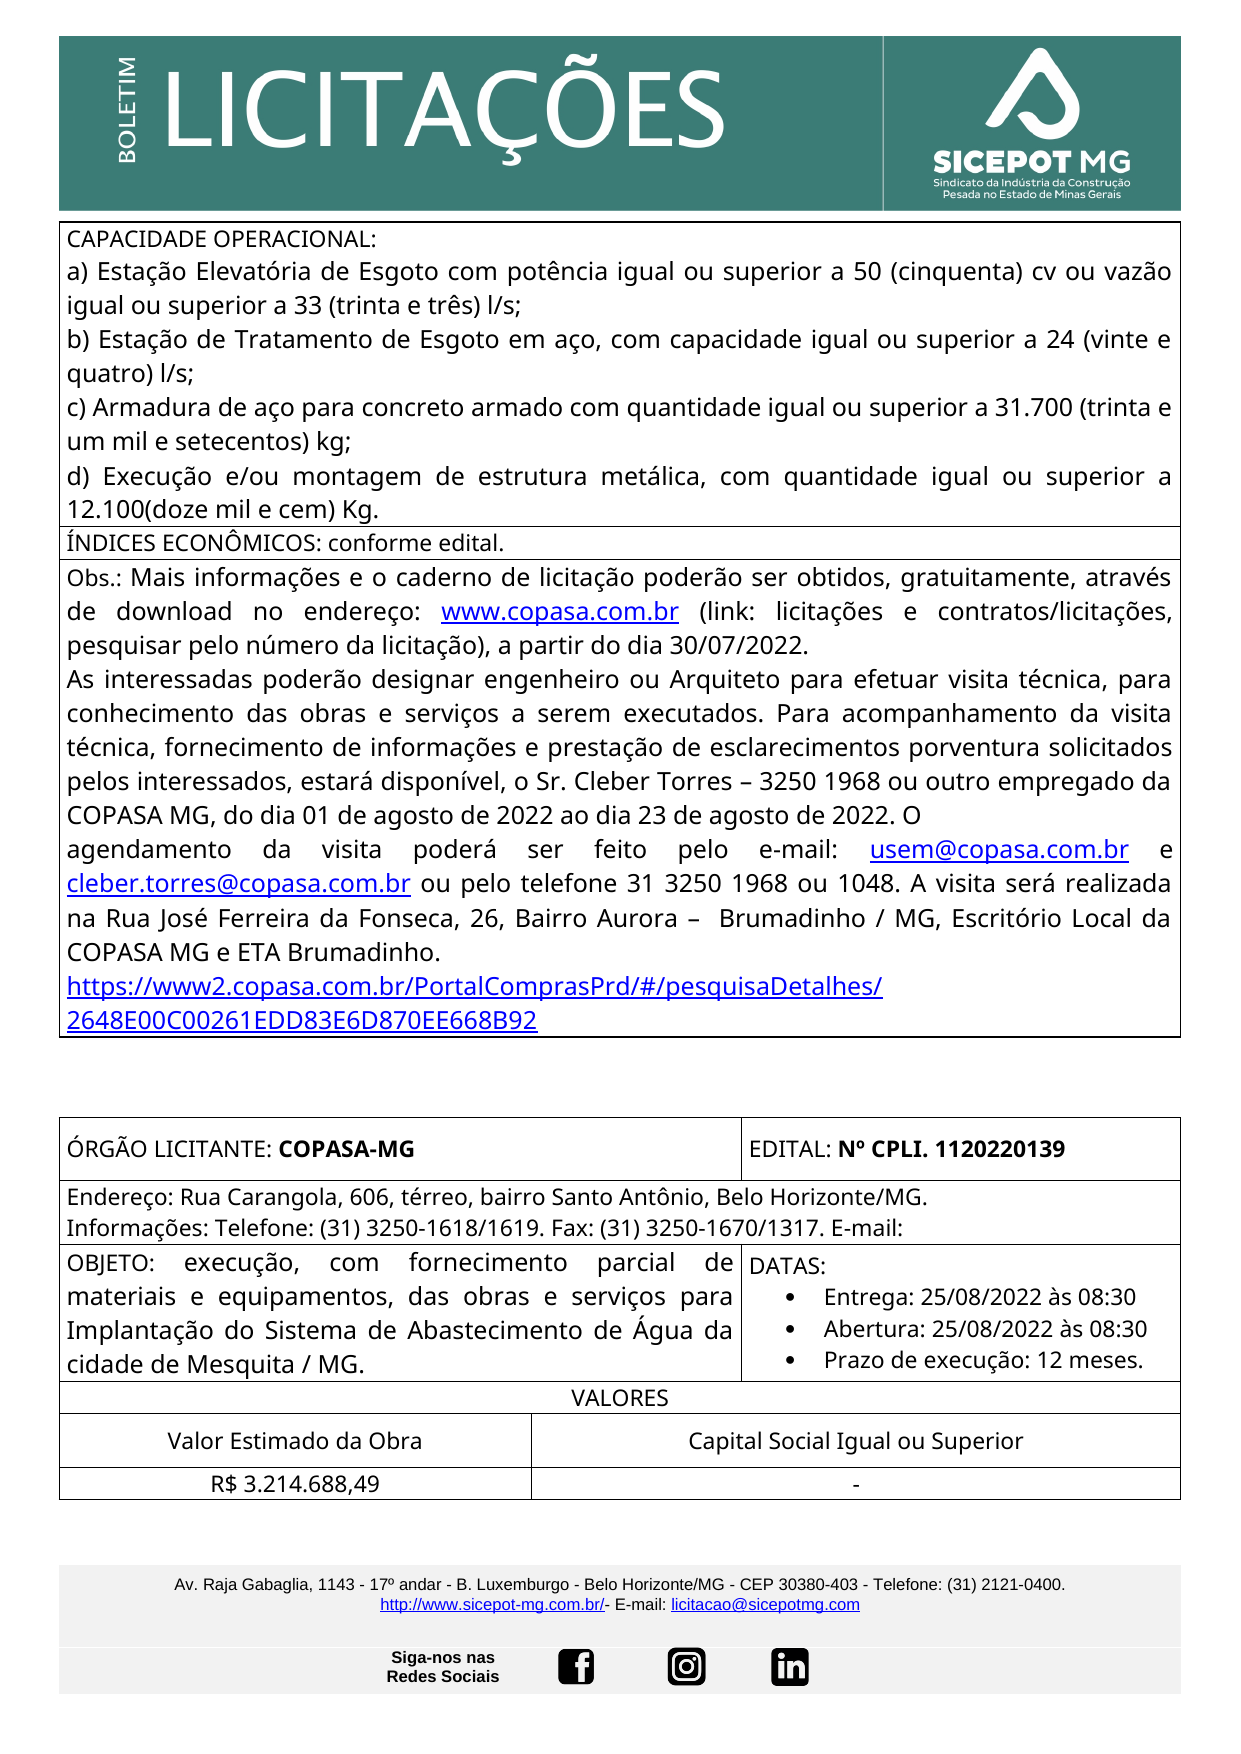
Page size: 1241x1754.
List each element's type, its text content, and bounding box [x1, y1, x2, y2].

picture [557, 1648, 594, 1685]
table_cell Valor Estimado da Obra [60, 1414, 531, 1467]
picture [771, 1648, 809, 1686]
table_cell VALORES [60, 1382, 1180, 1413]
table_header EDITAL: Nº CPLI. 1120220139 [742, 1118, 1180, 1180]
picture [59, 36, 1181, 211]
table_cell - [532, 1468, 1180, 1499]
table_cell ÍNDICES ECONÔMICOS: conforme edital. [60, 527, 1180, 558]
table_cell Obs.: Mais informações e o caderno de licitação poderão ser obtidos, gratuitamente, através de download no endereço: www.copasa.com.br (link: licitações e contratos/licitações, pesquisar pelo número da licitação), a partir do dia 30/07/2022. As interessadas poderão designar engenheiro ou Arquiteto para efetuar visita técnica, para conhecimento das obras e serviços a serem executados. Para acompanhamento da visita técnica, fornecimento de informações e prestação de esclarecimentos porventura solicitados pelos interessados, estará disponível, o Sr. Cleber Torres – 3250 1968 ou outro empregado da COPASA MG, do dia 01 de agosto de 2022 ao dia 23 de agosto de 2022. O agendamento da visita poderá ser feito pelo e-mail: usem@copasa.com.br e cleber.torres@copasa.com.br ou pelo telefone 31 3250 1968 ou 1048. A visita será realizada na Rua José Ferreira da Fonseca, 26, Bairro Aurora – Brumadinho / MG, Escritório Local da COPASA MG e ETA Brumadinho. https://www2.copasa.com.br/PortalComprasPrd/#/pesquisaDetalhes/2648E00C00261EDD83E6D870EE668B92 [60, 560, 1180, 1036]
table_cell CAPACIDADE OPERACIONAL: a) Estação Elevatória de Esgoto com potência igual ou superior a 50 (cinquenta) cv ou vazão igual ou superior a 33 (trinta e três) l/s; b) Estação de Tratamento de Esgoto em aço, com capacidade igual ou superior a 24 (vinte e quatro) l/s; c) Armadura de aço para concreto armado com quantidade igual ou superior a 31.700 (trinta e um mil e setecentos) kg; d) Execução e/ou montagem de estrutura metálica, com quantidade igual ou superior a 12.100(doze mil e cem) Kg. [60, 223, 1180, 526]
table_cell Capital Social Igual ou Superior [532, 1414, 1180, 1467]
table_header ÓRGÃO LICITANTE: COPASA-MG [60, 1118, 741, 1180]
table_cell Endereço: Rua Carangola, 606, térreo, bairro Santo Antônio, Belo Horizonte/MG. Informações: Telefone: (31) 3250-1618/1619. Fax: (31) 3250-1670/1317. E-mail: [60, 1181, 1180, 1243]
table_cell DATAS: Entrega: 25/08/2022 às 08:30 Abertura: 25/08/2022 às 08:30 Prazo de execução: 12 meses. [742, 1245, 1180, 1381]
table_cell R$ 3.214.688,49 [60, 1468, 531, 1499]
table_cell OBJETO: execução, com fornecimento parcial de materiais e equipamentos, das obras e serviços para Implantação do Sistema de Abastecimento de Água da cidade de Mesquita / MG. [60, 1245, 741, 1381]
picture [667, 1647, 706, 1686]
